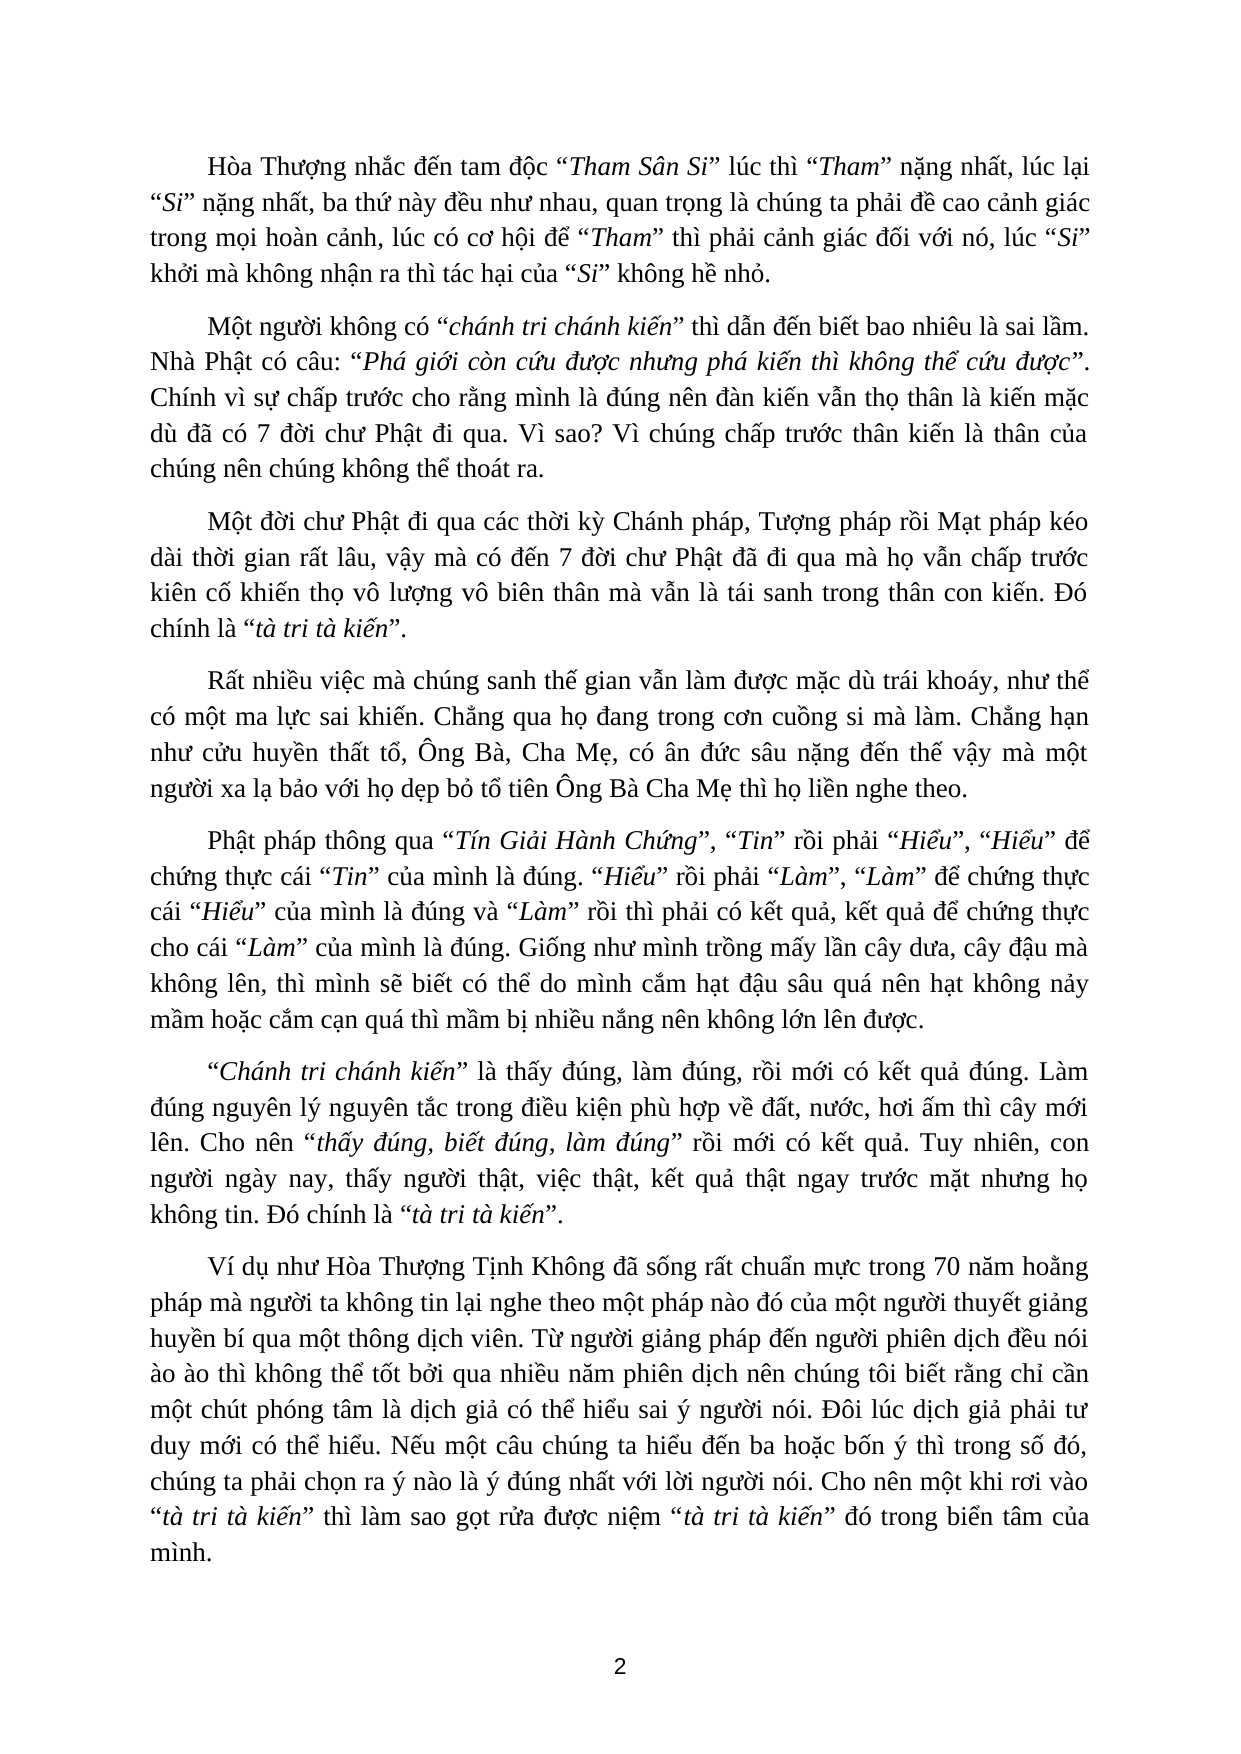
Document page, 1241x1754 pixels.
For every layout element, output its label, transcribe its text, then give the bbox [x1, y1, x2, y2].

text Một người không có “chánh tri chánh kiến” thì dẫn đến biết bao nhiêu là sai lầm. Nhà Phật có câu: “Phá giới còn cứu được nhưng phá kiến thì không thể cứu được”. Chính vì sự chấp trước cho rằng mình là đúng nên đàn kiến vẫn thọ thân là kiến mặc dù đã có 7 đời chư Phật đi qua. Vì sao? Vì chúng chấp trước thân kiến là thân của chúng nên chúng không thể thoát ra. [150, 309, 1090, 484]
text Ví dụ như Hòa Thượng Tịnh Không đã sống rất chuẩn mực trong 70 năm hoằng pháp mà người ta không tin lại nghe theo một pháp nào đó của một người thuyết giảng huyền bí qua một thông dịch viên. Từ người giảng pháp đến người phiên dịch đều nói ào ào thì không thể tốt bởi qua nhiều năm phiên dịch nên chúng tôi biết rằng chỉ cần một chút phóng tâm là dịch giả có thể hiểu sai ý người nói. Đôi lúc dịch giả phải tư duy mới có thể hiểu. Nếu một câu chúng ta hiểu đến ba hoặc bốn ý thì trong số đó, chúng ta phải chọn ra ý nào là ý đúng nhất với lời người nói. Cho nên một khi rơi vào “tà tri tà kiến” thì làm sao gọt rửa được niệm “tà tri tà kiến” đó trong biển tâm của mình. [150, 1250, 1090, 1567]
text Hòa Thượng nhắc đến tam độc “Tham Sân Si” lúc thì “Tham” nặng nhất, lúc lại “Si” nặng nhất, ba thứ này đều như nhau, quan trọng là chúng ta phải đề cao cảnh giác trong mọi hoàn cảnh, lúc có cơ hội để “Tham” thì phải cảnh giác đối với nó, lúc “Si” khởi mà không nhận ra thì tác hại của “Si” không hề nhỏ. [150, 150, 1090, 288]
text Rất nhiều việc mà chúng sanh thế gian vẫn làm được mặc dù trái khoáy, như thể có một ma lực sai khiến. Chẳng qua họ đang trong cơn cuồng si mà làm. Chẳng hạn như cửu huyền thất tổ, Ông Bà, Cha Mẹ, có ân đức sâu nặng đến thế vậy mà một người xa lạ bảo với họ dẹp bỏ tổ tiên Ông Bà Cha Mẹ thì họ liền nghe theo. [150, 664, 1090, 803]
text Phật pháp thông qua “Tín Giải Hành Chứng”, “Tin” rồi phải “Hiểu”, “Hiểu” để chứng thực cái “Tin” của mình là đúng. “Hiểu” rồi phải “Làm”, “Làm” để chứng thực cái “Hiểu” của mình là đúng và “Làm” rồi thì phải có kết quả, kết quả để chứng thực cho cái “Làm” của mình là đúng. Giống như mình trồng mấy lần cây dưa, cây đậu mà không lên, thì mình sẽ biết có thể do mình cắm hạt đậu sâu quá nên hạt không nảy mầm hoặc cắm cạn quá thì mầm bị nhiều nắng nên không lớn lên được. [150, 824, 1090, 1034]
text “Chánh tri chánh kiến” là thấy đúng, làm đúng, rồi mới có kết quả đúng. Làm đúng nguyên lý nguyên tắc trong điều kiện phù hợp về đất, nước, hơi ấm thì cây mới lên. Cho nên “thấy đúng, biết đúng, làm đúng” rồi mới có kết quả. Tuy nhiên, con người ngày nay, thấy người thật, việc thật, kết quả thật ngay trước mặt nhưng họ không tin. Đó chính là “tà tri tà kiến”. [150, 1055, 1090, 1229]
text Một đời chư Phật đi qua các thời kỳ Chánh pháp, Tượng pháp rồi Mạt pháp kéo dài thời gian rất lâu, vậy mà có đến 7 đời chư Phật đã đi qua mà họ vẫn chấp trước kiên cố khiến thọ vô lượng vô biên thân mà vẫn là tái sanh trong thân con kiến. Đó chính là “tà tri tà kiến”. [150, 505, 1090, 643]
